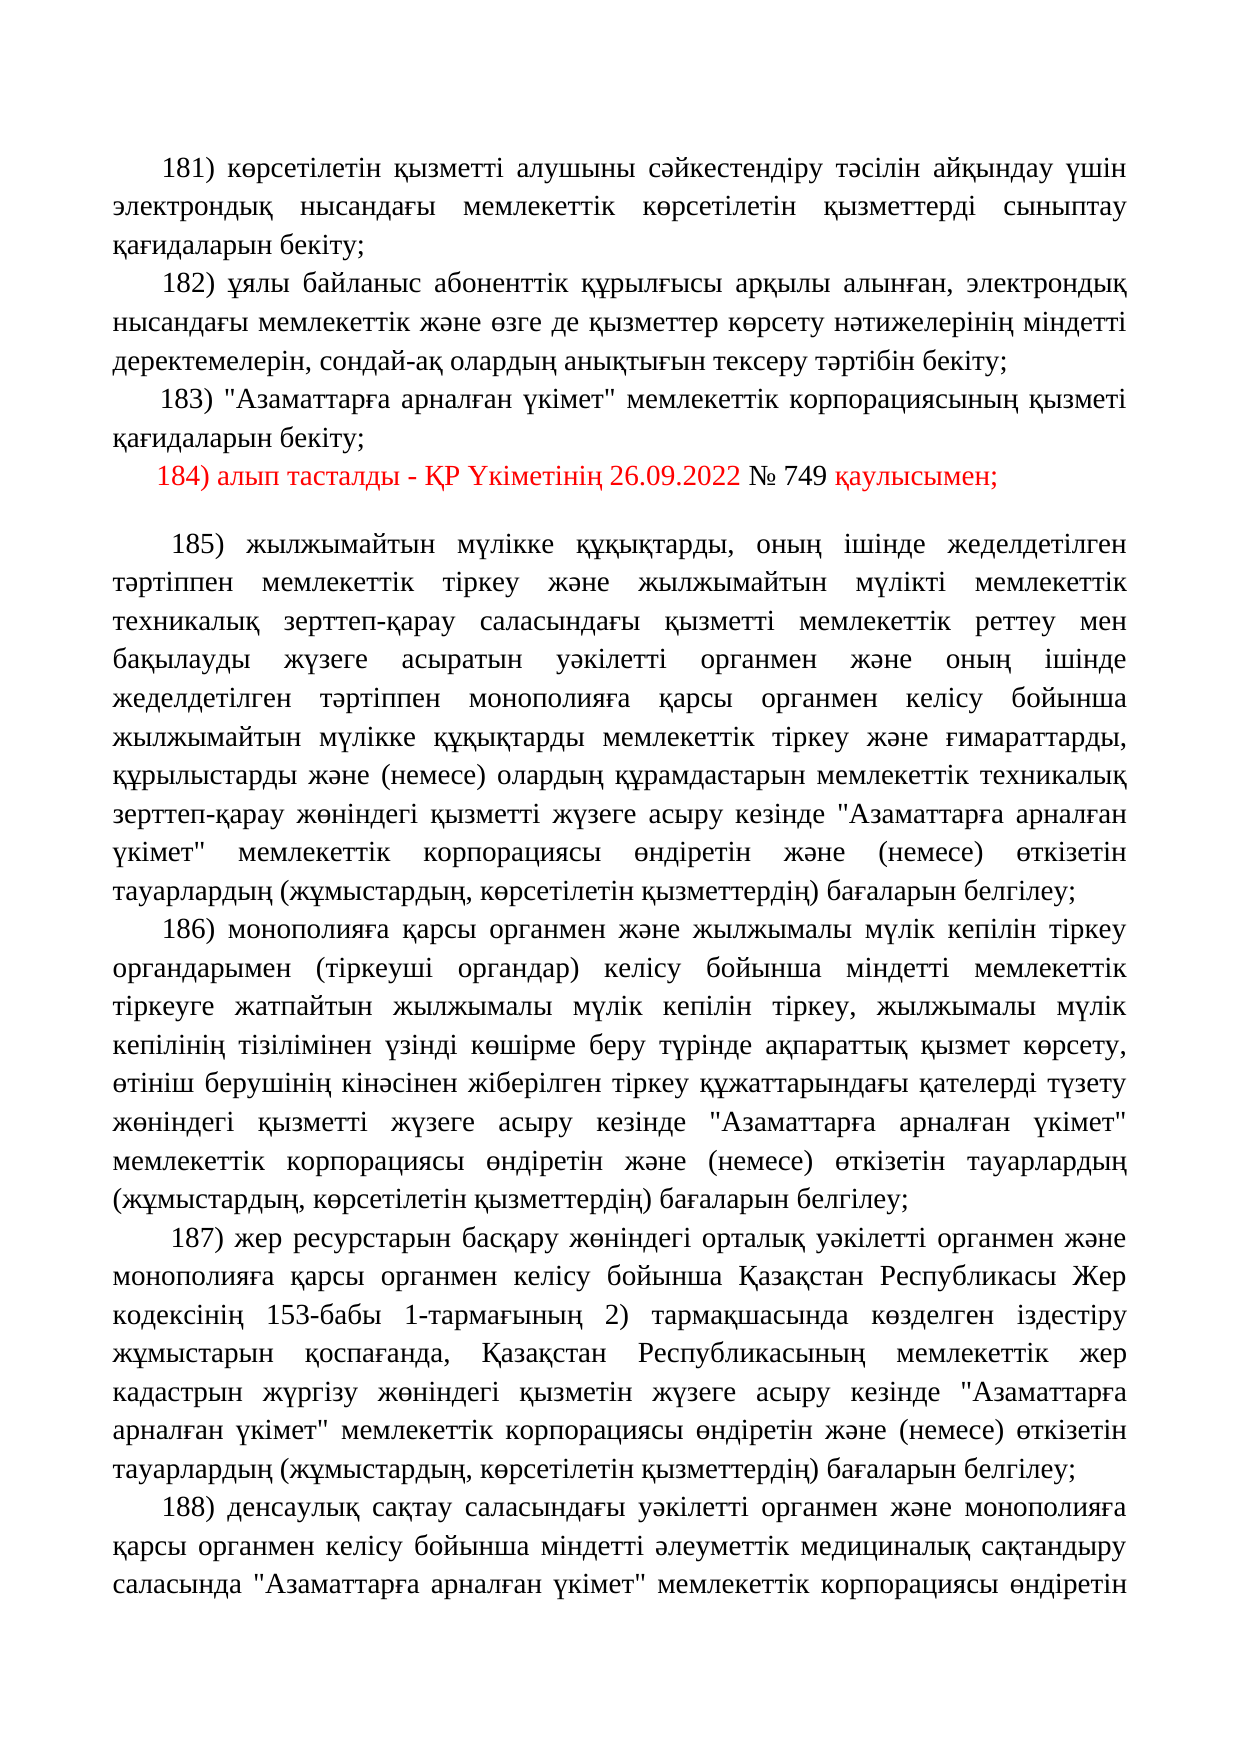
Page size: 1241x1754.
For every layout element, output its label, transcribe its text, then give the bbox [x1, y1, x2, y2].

text 181) көрсетілетін қызметті алушыны сәйкестендіру тәсілін айқындау үшін электрондық нысандағы мемлекеттік көрсетілетін қызметтерді сыныптау қағидаларын бекіту; [112, 150, 1128, 261]
text 183) "Азаматтарға арналған үкімет" мемлекеттік корпорациясының қызметі қағидаларын бекіту; [112, 381, 1128, 453]
text 182) ұялы байланыс абоненттік құрылғысы арқылы алынған, электрондық нысандағы мемлекеттік және өзге де қызметтер көрсету нәтижелерінің міндетті деректемелерін, сондай-ақ олардың анықтығын тексеру тәртібін бекіту; [112, 266, 1128, 376]
text 185) жылжымайтын мүлікке құқықтарды, оның ішінде жеделдетілген тәртіппен мемлекеттік тіркеу және жылжымайтын мүлікті мемлекеттік техникалық зерттеп-қарау саласындағы қызметті мемлекеттік реттеу мен бақылауды жүзеге асыратын уәкілетті органмен және оның ішінде жеделдетілген тәртіппен монополияға қарсы органмен келісу бойынша жылжымайтын мүлікке құқықтарды мемлекеттік тіркеу және ғимараттарды, құрылыстарды және (немесе) олардың құрамдастарын мемлекеттік техникалық зерттеп-қарау жөніндегі қызметті жүзеге асыру кезінде "Азаматтарға арналған үкімет" мемлекеттік корпорациясы өндіретін және (немесе) өткізетін тауарлардың (жұмыстардың, көрсетілетін қызметтердің) бағаларын белгілеу; [112, 526, 1128, 906]
text 184) алып тасталды - ҚР Үкіметінің 26.09.2022 № 749 қаулысымен; [112, 458, 1128, 522]
text 187) жер ресурстарын басқару жөніндегі орталық уәкілетті органмен және монополияға қарсы органмен келісу бойынша Қазақстан Республикасы Жер кодексінің 153-бабы 1-тармағының 2) тармақшасында көзделген іздестіру жұмыстарын қоспағанда, Қазақстан Республикасының мемлекеттік жер кадастрын жүргізу жөніндегі қызметін жүзеге асыру кезінде "Азаматтарға арналған үкімет" мемлекеттік корпорациясы өндіретін және (немесе) өткізетін тауарлардың (жұмыстардың, көрсетілетін қызметтердің) бағаларын белгілеу; [112, 1220, 1128, 1484]
text 186) монополияға қарсы органмен және жылжымалы мүлiк кепiлiн тiркеу органдарымен (тiркеушi органдар) келісу бойынша міндетті мемлекеттік тіркеуге жатпайтын жылжымалы мүлік кепілін тіркеу, жылжымалы мүлік кепілінің тізілімінен үзінді көшірме беру түрінде ақпараттық қызмет көрсету, өтініш берушінің кінәсінен жіберілген тіркеу құжаттарындағы қателерді түзету жөніндегі қызметті жүзеге асыру кезінде "Азаматтарға арналған үкімет" мемлекеттік корпорациясы өндіретін және (немесе) өткізетін тауарлардың (жұмыстардың, көрсетілетін қызметтердің) бағаларын белгілеу; [112, 911, 1128, 1215]
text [112, 1489, 1128, 1600]
